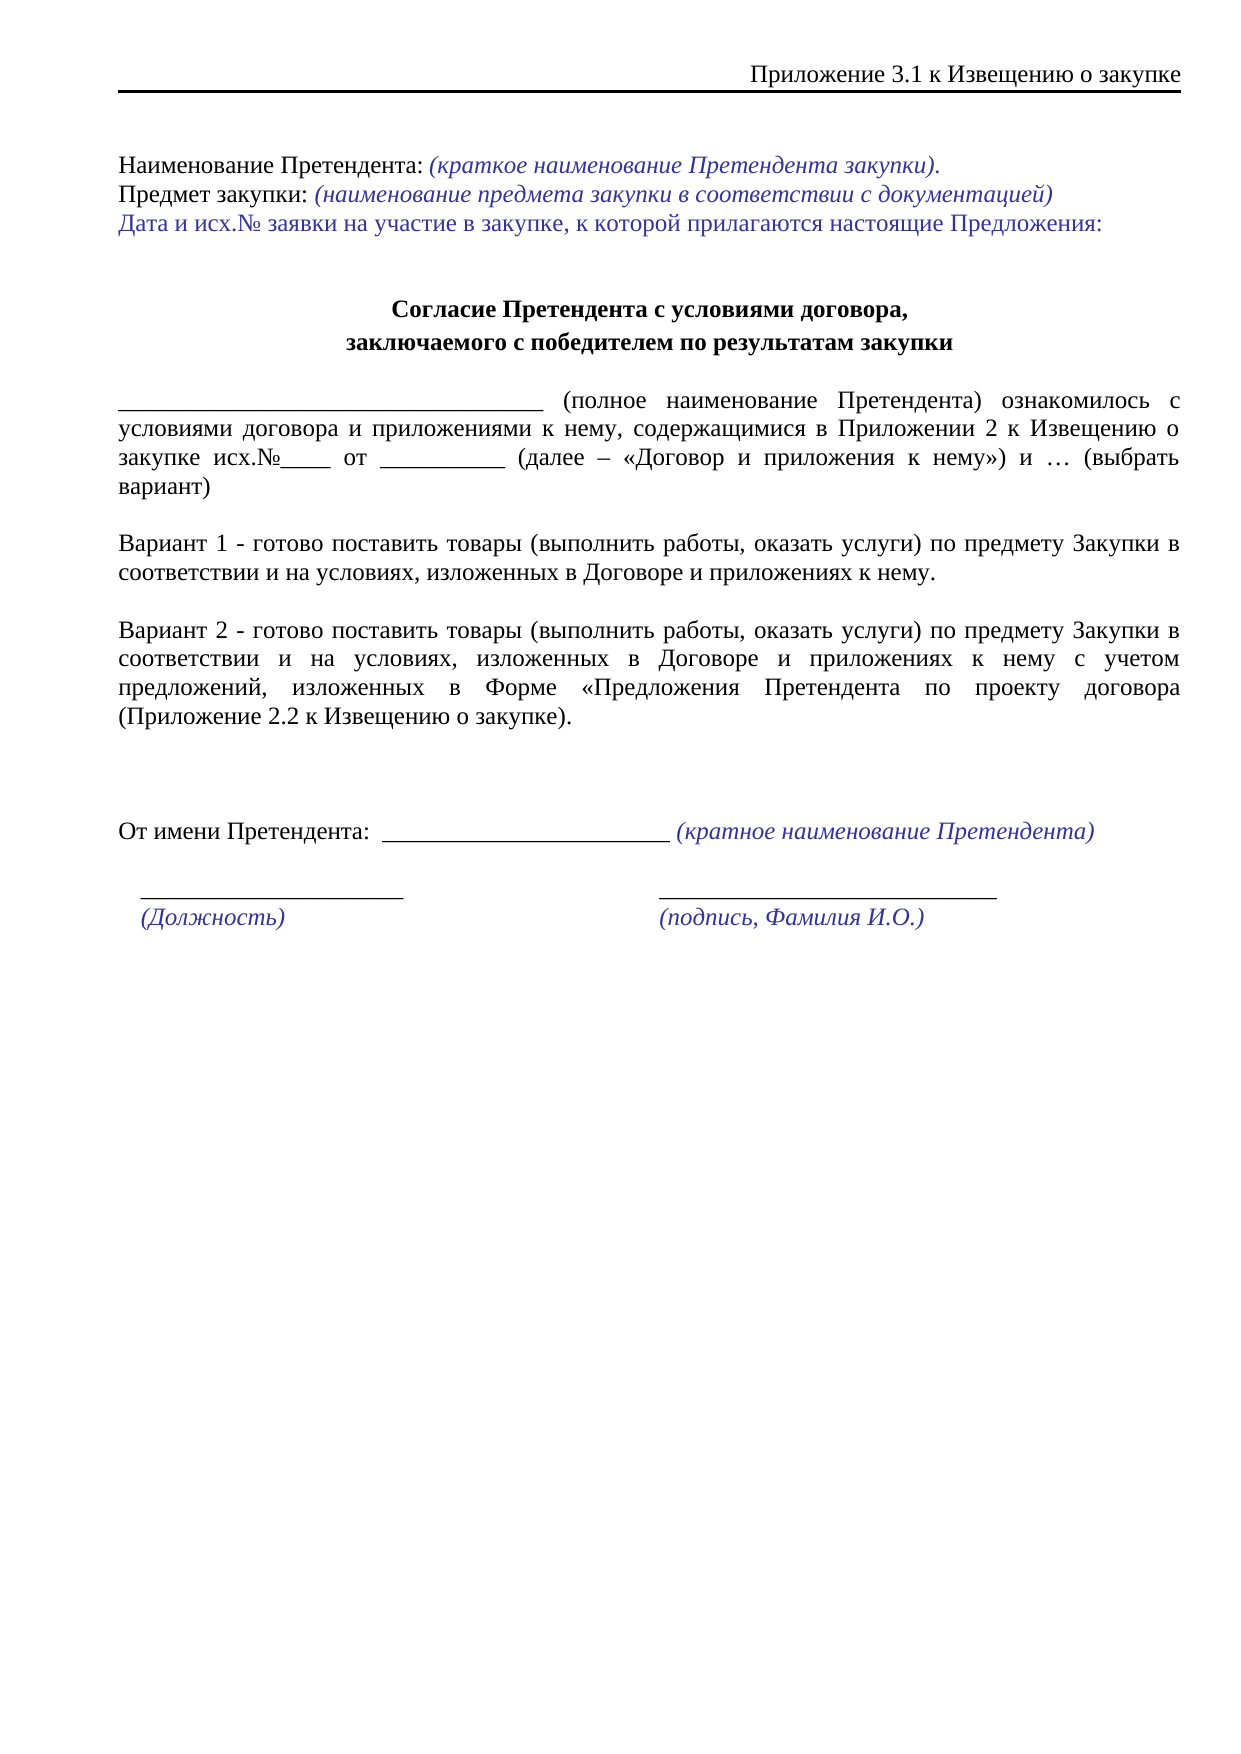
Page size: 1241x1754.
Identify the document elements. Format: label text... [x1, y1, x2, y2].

subtitle Согласие Претендента с условиями договора, [118, 294, 1181, 323]
text __________________________________ (полное наименование Претендента) ознакомилось с условиями договора и приложениями к нему, содержащимися в Приложении 2 к Извещению о закупке исх.№____ от __________ (далее – «Договор и приложения к нему») и … (выбрать вариант) [118, 385, 1181, 500]
text заключаемого с победителем по результатам закупки [118, 327, 1181, 356]
table_cell (Должность) [129, 902, 648, 931]
text Вариант 1 - готово поставить товары (выполнить работы, оказать услуги) по предмету Закупки в соответствии и на условиях, изложенных в Договоре и приложениях к нему. [118, 528, 1181, 586]
table_header ___________________________ [648, 845, 1181, 902]
text Приложение 3.1 к Извещению о закупке [118, 59, 1181, 90]
text Вариант 2 - готово поставить товары (выполнить работы, оказать услуги) по предмету Закупки в соответствии и на условиях, изложенных в Договоре и приложениях к нему с учетом предложений, изложенных в Форме «Предложения Претендента по проекту договора (Приложение 2.2 к Извещению о закупке). [118, 615, 1181, 730]
text От имени Претендента: _______________________ (кратное наименование Претендента) [118, 816, 1181, 845]
table_cell (подпись, Фамилия И.О.) [648, 902, 1181, 931]
text Предмет закупки: (наименование предмета закупки в соответствии с документацией) [118, 179, 1181, 208]
text Наименование Претендента: (краткое наименование Претендента закупки). [118, 151, 1181, 179]
text Дата и исх.№ заявки на участие в закупке, к которой прилагаются настоящие Предложения: [118, 208, 1181, 237]
table_header _____________________ [129, 845, 648, 902]
